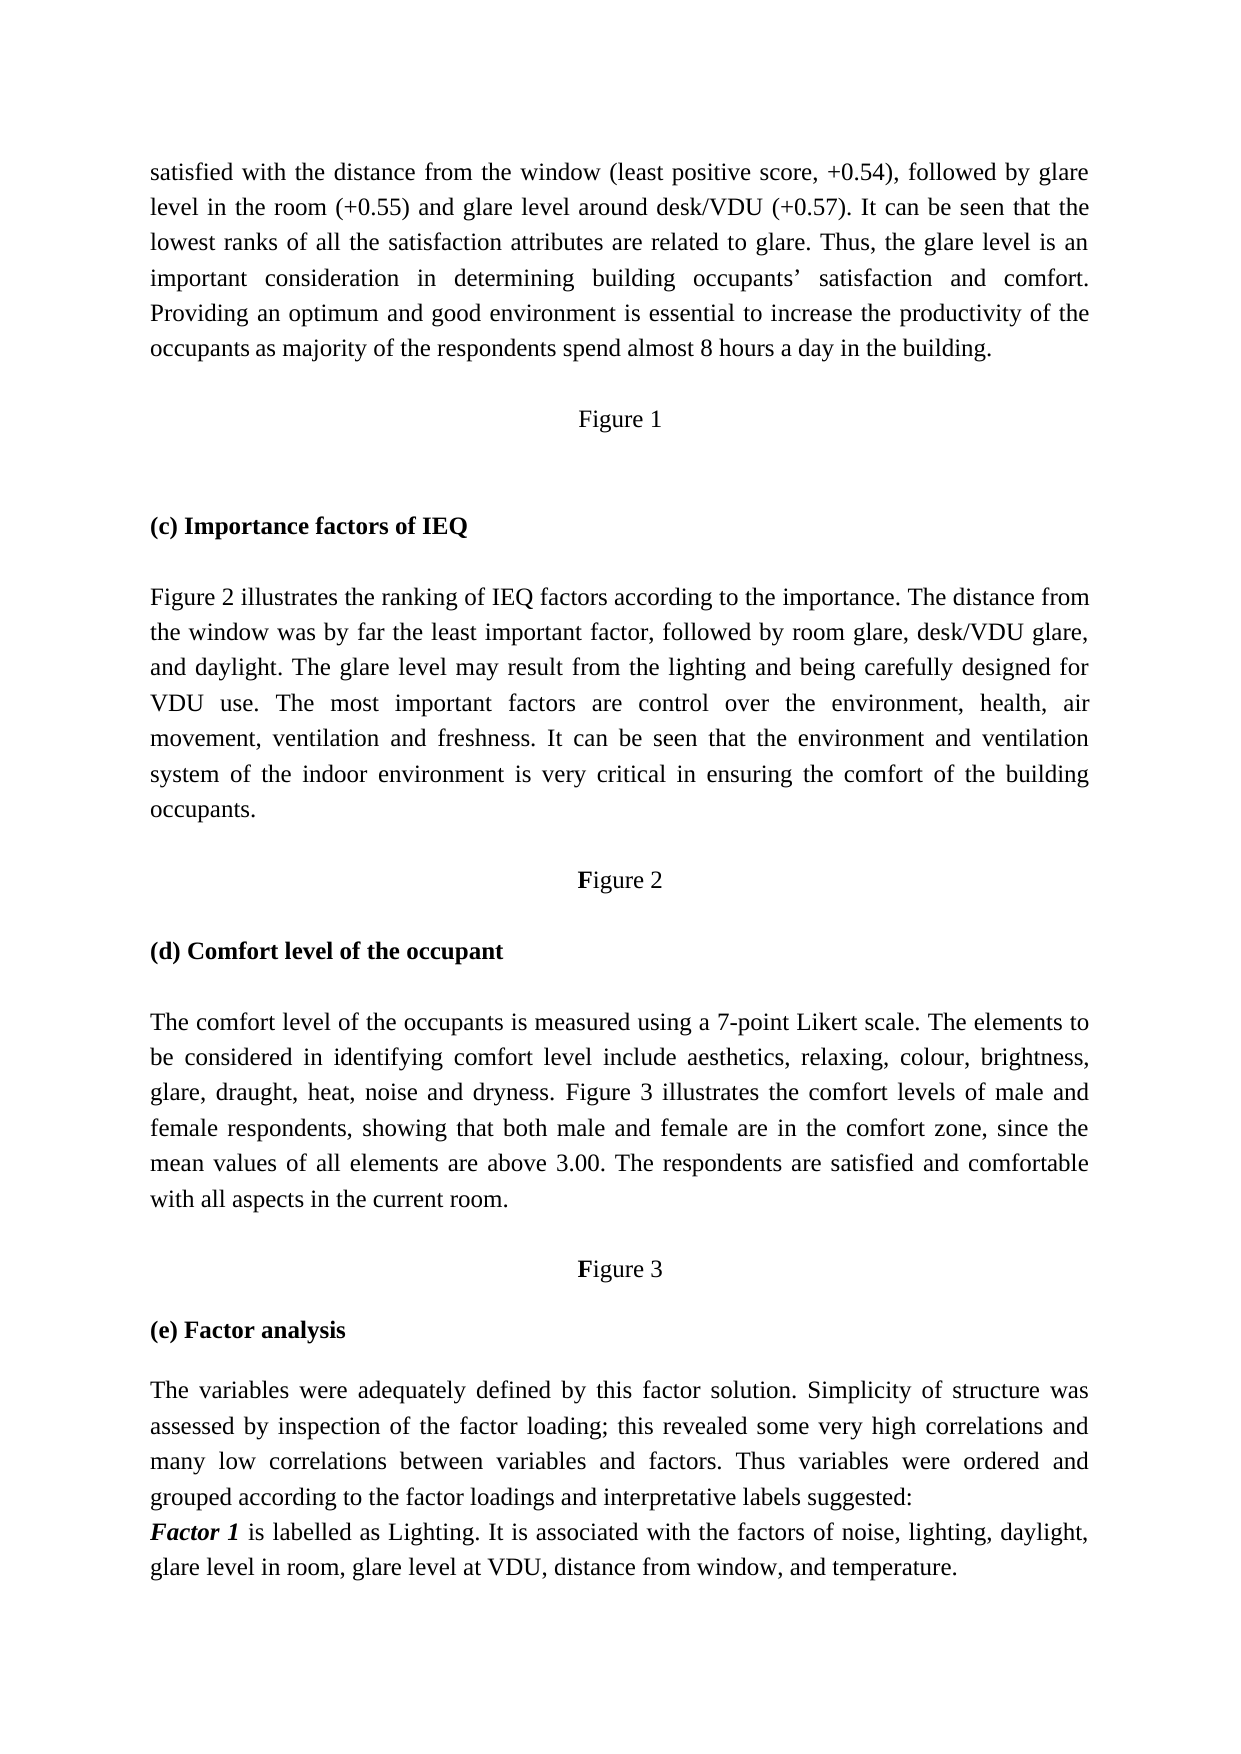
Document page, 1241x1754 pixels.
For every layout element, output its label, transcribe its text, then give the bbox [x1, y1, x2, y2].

text Figure 3 [150, 1248, 1090, 1283]
text (c) Importance factors of IEQ [150, 504, 1090, 539]
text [150, 150, 1090, 362]
text The comfort level of the occupants is measured using a 7-point Likert scale. The elements to be considered in identifying comfort level include aesthetics, relaxing, colour, brightness, glare, draught, heat, noise and dryness. Figure 3 illustrates the comfort levels of male and female respondents, showing that both male and female are in the comfort zone, since the mean values of all elements are above 3.00. The respondents are satisfied and comfortable with all aspects in the current room. [150, 1000, 1090, 1212]
text (d) Comfort level of the occupant [150, 929, 1090, 964]
text Factor 1 is labelled as Lighting. It is associated with the factors of noise, lighting, daylight, glare level in room, glare level at VDU, distance from window, and temperature. [150, 1510, 1090, 1581]
text Figure 2 [150, 858, 1090, 894]
text Figure 2 illustrates the ranking of IEQ factors according to the importance. The distance from the window was by far the least important factor, followed by room glare, desk/VDU glare, and daylight. The glare level may result from the lighting and being carefully designed for VDU use. The most important factors are control over the environment, health, air movement, ventilation and freshness. It can be seen that the environment and ventilation system of the indoor environment is very critical in ensuring the comfort of the building occupants. [150, 575, 1090, 823]
text The variables were adequately defined by this factor solution. Simplicity of structure was assessed by inspection of the factor loading; this revealed some very high correlations and many low correlations between variables and factors. Thus variables were ordered and grouped according to the factor loadings and interpretative labels suggested: [150, 1369, 1090, 1510]
text Figure 1 [150, 398, 1090, 433]
text (e) Factor analysis [150, 1308, 1090, 1344]
